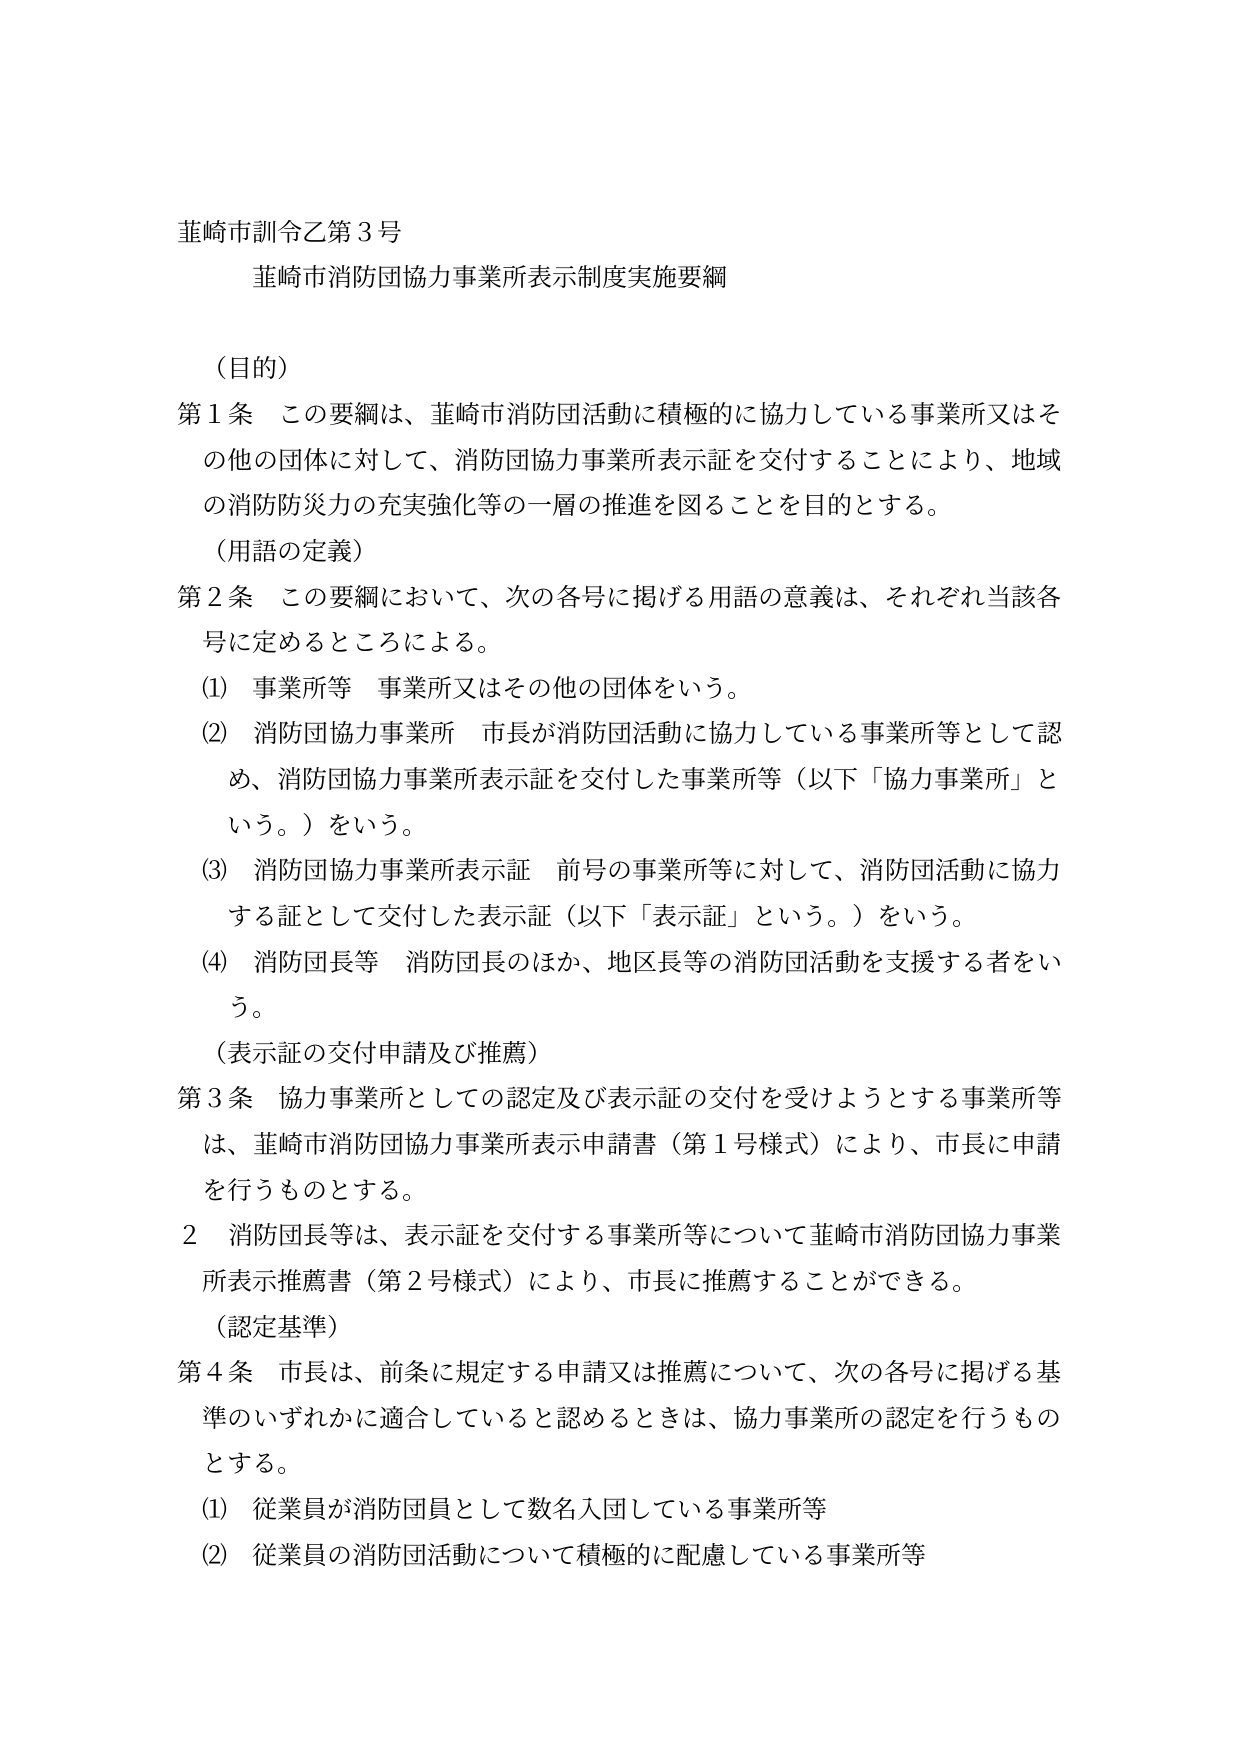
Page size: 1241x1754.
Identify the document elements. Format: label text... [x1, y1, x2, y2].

text （表示証の交付申請及び推薦） [177, 1029, 1063, 1074]
text ⑶ 消防団協力事業所表示証 前号の事業所等に対して、消防団活動に協力する証として交付した表示証（以下「表示証」という。）をいう。 [177, 846, 1063, 937]
text 第１条 この要綱は、韮崎市消防団活動に積極的に協力している事業所又はその他の団体に対して、消防団協力事業所表示証を交付することにより、地域の消防防災力の充実強化等の一層の推進を図ることを目的とする。 [177, 390, 1063, 527]
text （用語の定義） [177, 527, 1063, 572]
text 第３条 協力事業所としての認定及び表示証の交付を受けようとする事業所等は、韮崎市消防団協力事業所表示申請書（第１号様式）により、市長に申請を行うものとする。 [177, 1074, 1063, 1211]
text ⑴ 従業員が消防団員として数名入団している事業所等 [177, 1485, 1063, 1531]
text ⑵ 従業員の消防団活動について積極的に配慮している事業所等 [177, 1531, 1063, 1576]
text 第４条 市長は、前条に規定する申請又は推薦について、次の各号に掲げる基準のいずれかに適合していると認めるときは、協力事業所の認定を行うものとする。 [177, 1348, 1063, 1485]
text （目的） [177, 344, 1063, 390]
text ⑵ 消防団協力事業所 市長が消防団活動に協力している事業所等として認め、消防団協力事業所表示証を交付した事業所等（以下「協力事業所」という。）をいう。 [177, 709, 1063, 846]
text 第２条 この要綱において、次の各号に掲げる用語の意義は、それぞれ当該各号に定めるところによる。 [177, 572, 1063, 664]
text ⑷ 消防団長等 消防団長のほか、地区長等の消防団活動を支援する者をいう。 [177, 937, 1063, 1029]
text （認定基準） [177, 1302, 1063, 1348]
text ２ 消防団長等は、表示証を交付する事業所等について韮崎市消防団協力事業所表示推薦書（第２号様式）により、市長に推薦することができる。 [177, 1211, 1063, 1302]
text ⑴ 事業所等 事業所又はその他の団体をいう。 [177, 664, 1063, 709]
text 韮崎市消防団協力事業所表示制度実施要綱 [177, 253, 1063, 299]
text 韮崎市訓令乙第３号 [177, 207, 1063, 253]
